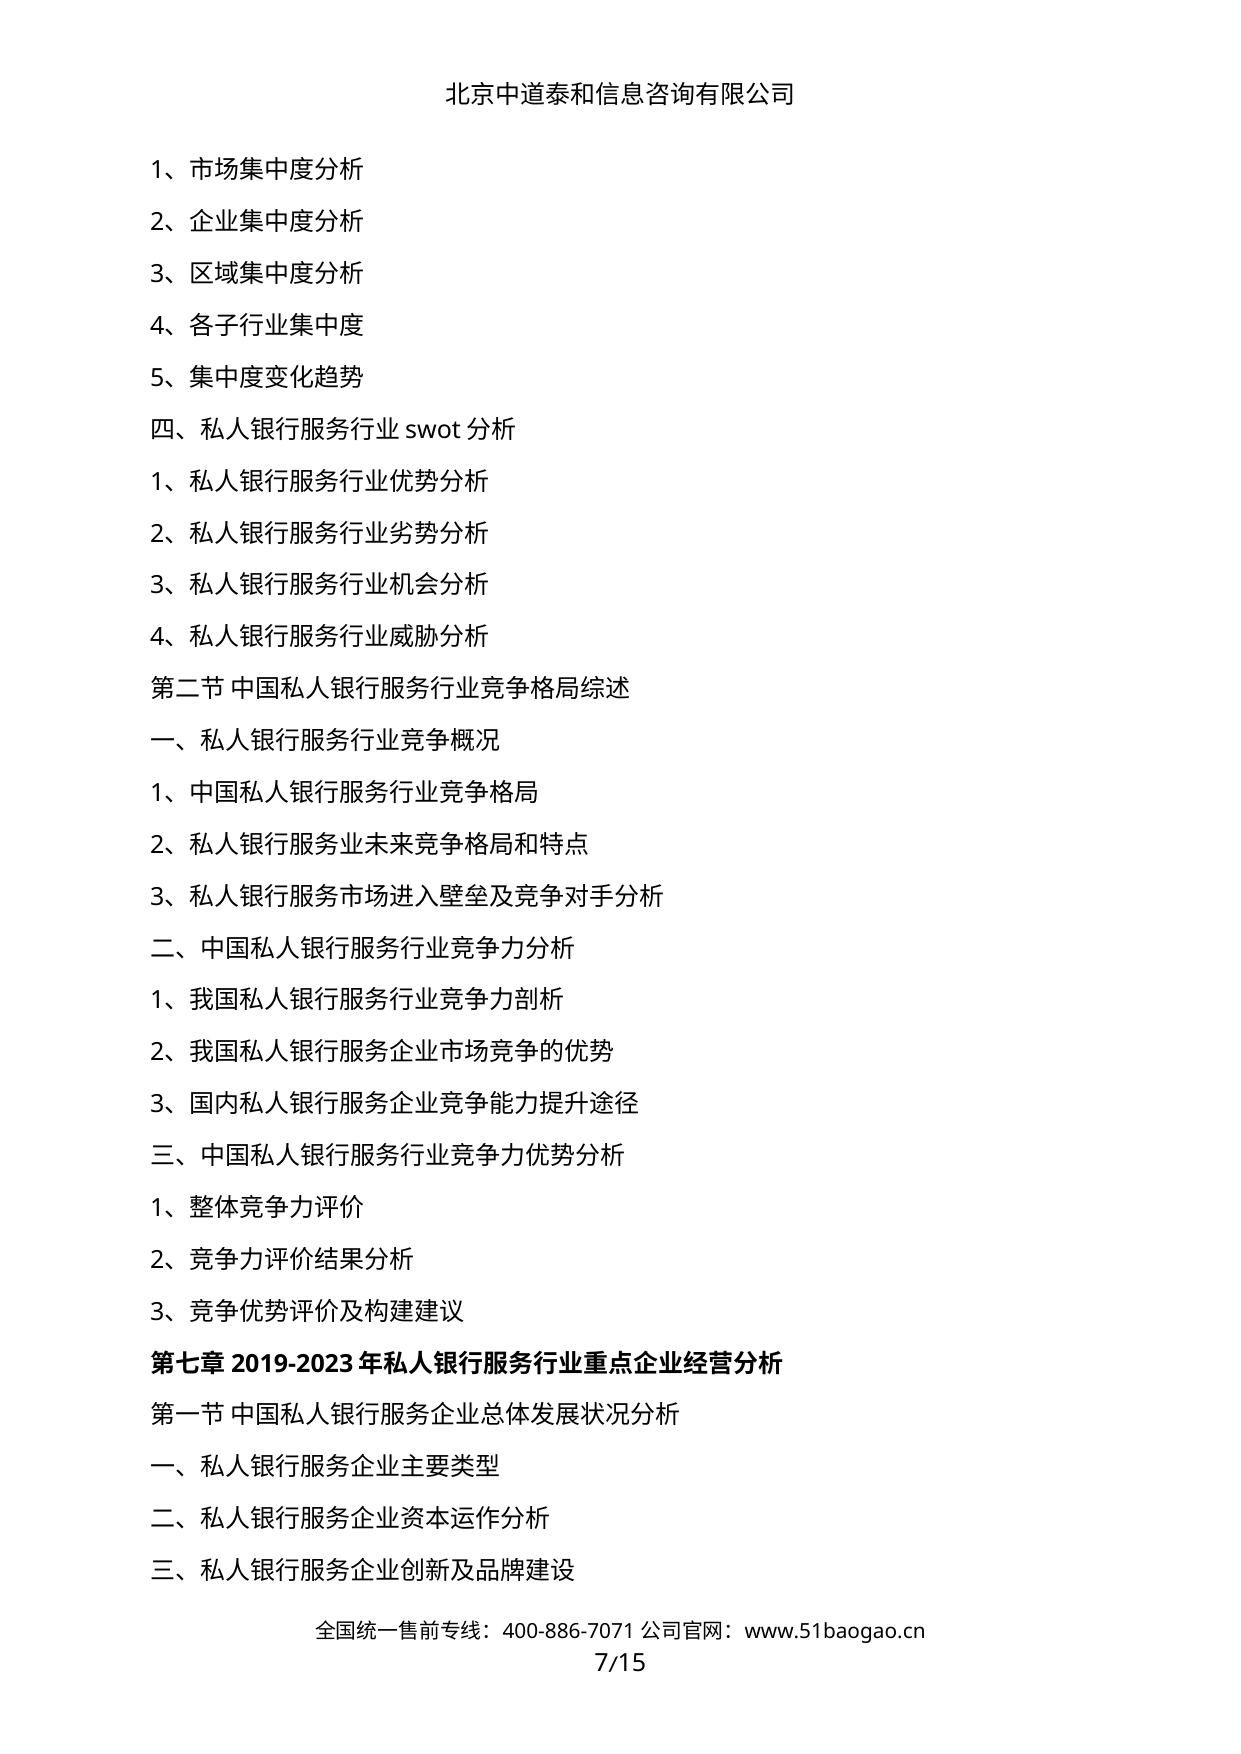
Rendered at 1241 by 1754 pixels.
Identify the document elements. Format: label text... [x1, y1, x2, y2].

text 1、中国私人银行服务行业竞争格局 [150, 772, 1090, 809]
text 二、私人银行服务企业资本运作分析 [150, 1499, 1090, 1535]
text 一、私人银行服务行业竞争概况 [150, 721, 1090, 757]
text 2、我国私人银行服务企业市场竞争的优势 [150, 1032, 1090, 1068]
text 一、私人银行服务企业主要类型 [150, 1447, 1090, 1483]
text 3、私人银行服务行业机会分析 [150, 565, 1090, 601]
text 第一节 中国私人银行服务企业总体发展状况分析 [150, 1395, 1090, 1431]
text 1、市场集中度分析 [150, 150, 1090, 186]
text 5、集中度变化趋势 [150, 357, 1090, 394]
text 2、私人银行服务行业劣势分析 [150, 513, 1090, 549]
text 3、区域集中度分析 [150, 254, 1090, 290]
text 3、竞争优势评价及构建建议 [150, 1291, 1090, 1327]
text 4、私人银行服务行业威胁分析 [150, 617, 1090, 653]
text 3、国内私人银行服务企业竞争能力提升途径 [150, 1084, 1090, 1120]
text 2、私人银行服务业未来竞争格局和特点 [150, 824, 1090, 861]
text 四、私人银行服务行业swot分析 [150, 409, 1090, 446]
text 三、中国私人银行服务行业竞争力优势分析 [150, 1136, 1090, 1172]
text 第二节 中国私人银行服务行业竞争格局综述 [150, 669, 1090, 705]
text 三、私人银行服务企业创新及品牌建设 [150, 1551, 1090, 1587]
text 二、中国私人银行服务行业竞争力分析 [150, 928, 1090, 964]
text 1、整体竞争力评价 [150, 1187, 1090, 1224]
text 1、私人银行服务行业优势分析 [150, 461, 1090, 497]
text 3、私人银行服务市场进入壁垒及竞争对手分析 [150, 876, 1090, 912]
text 第七章 2019-2023年私人银行服务行业重点企业经营分析 [150, 1343, 1090, 1379]
text 2、企业集中度分析 [150, 202, 1090, 238]
text 2、竞争力评价结果分析 [150, 1239, 1090, 1276]
text 1、我国私人银行服务行业竞争力剖析 [150, 980, 1090, 1016]
text 4、各子行业集中度 [150, 306, 1090, 342]
